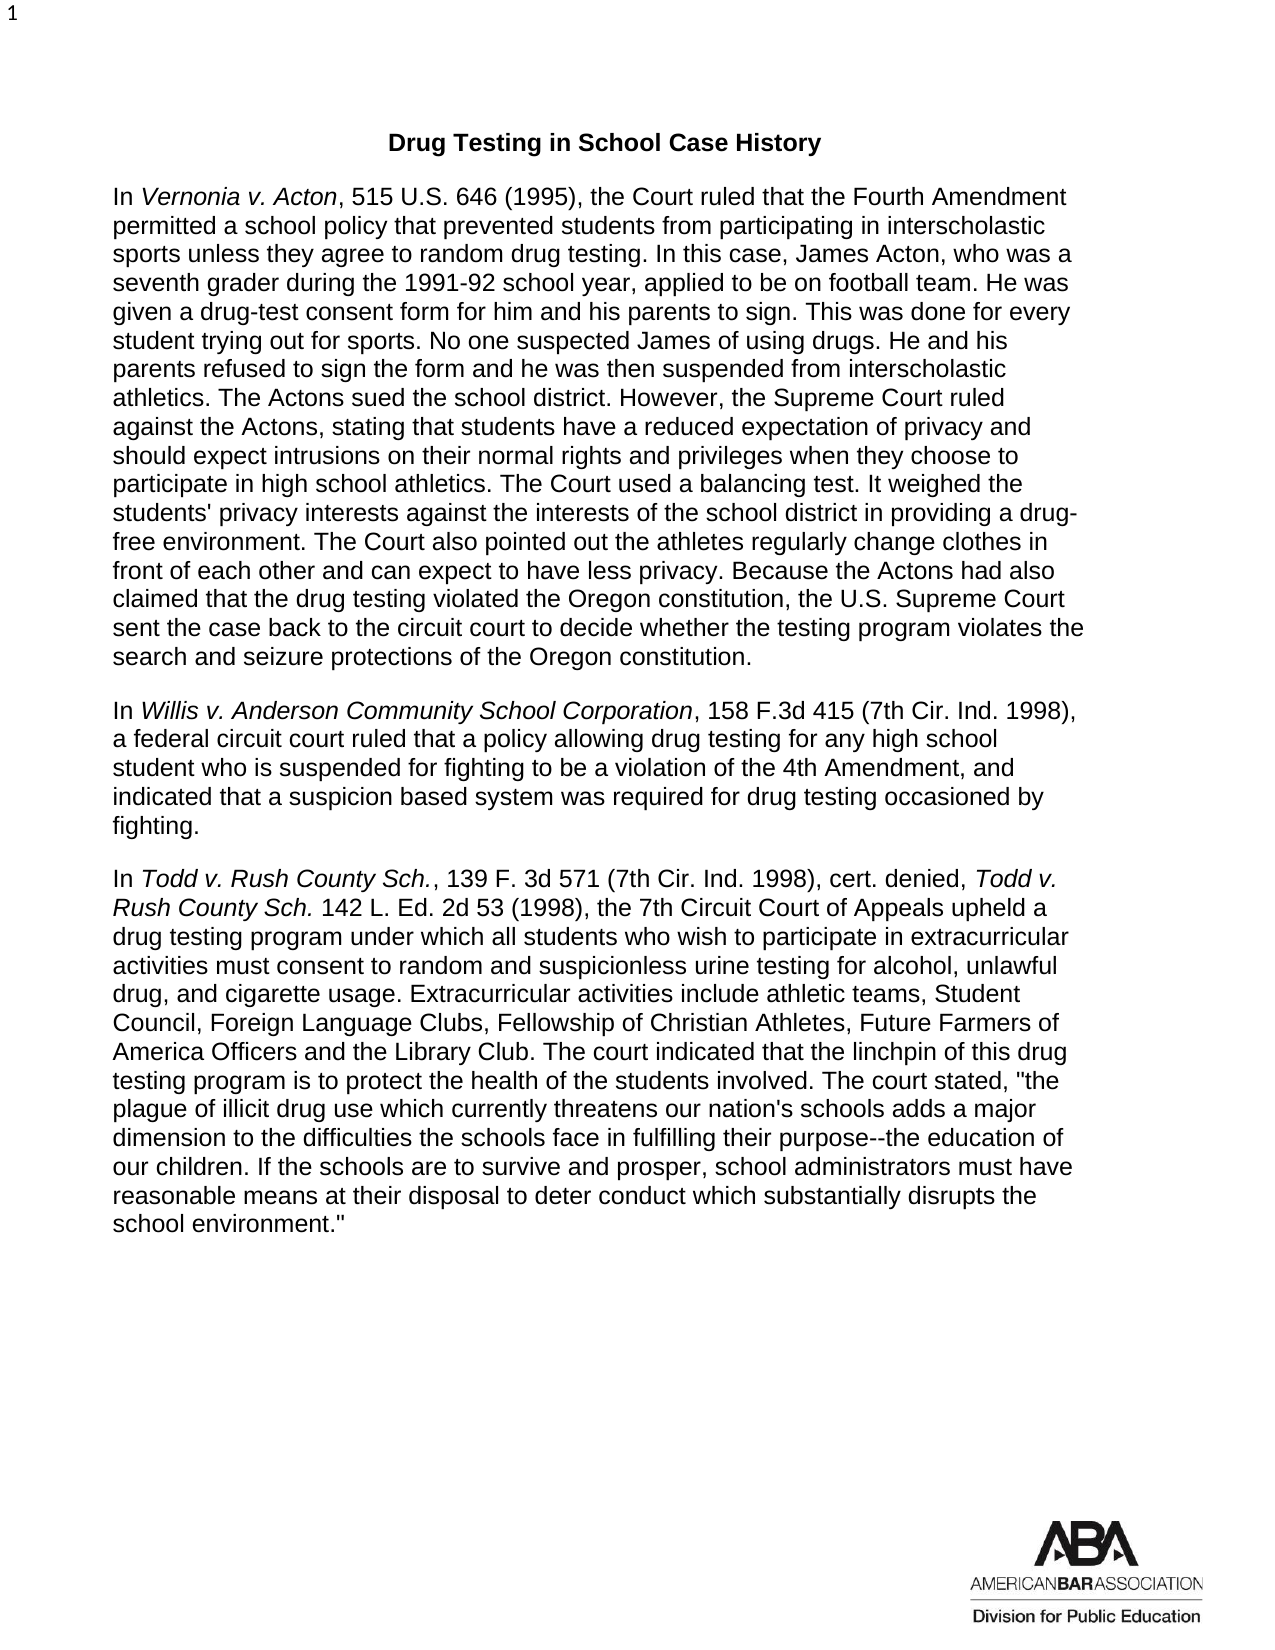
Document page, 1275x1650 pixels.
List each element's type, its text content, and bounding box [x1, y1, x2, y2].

text In Todd v. Rush County Sch., 139 F. 3d 571 (7th Cir. Ind. 1998), cert. denied, Todd v. Rush County Sch. 142 L. Ed. 2d 53 (1998), the 7th Circuit Court of Appeals upheld a drug testing program under which all students who wish to participate in extracurricular activities must consent to random and suspicionless urine testing for alcohol, unlawful drug, and cigarette usage. Extracurricular activities include athletic teams, Student Council, Foreign Language Clubs, Fellowship of Christian Athletes, Future Farmers of America Officers and the Library Club. The court indicated that the linchpin of this drug testing program is to protect the health of the students involved. The court stated, "the plague of illicit drug use which currently threatens our nation's schools adds a major dimension to the difficulties the schools face in fulfilling their purpose--the education of our children. If the schools are to survive and prosper, school administrators must have reasonable means at their disposal to deter conduct which substantially disrupts the school environment." [112, 864, 1087, 1238]
text In Vernonia v. Acton, 515 U.S. 646 (1995), the Court ruled that the Fourth Amendment permitted a school policy that prevented students from participating in interscholastic sports unless they agree to random drug testing. In this case, James Acton, who was a seventh grader during the 1991-92 school year, applied to be on football team. He was given a drug-test consent form for him and his parents to sign. This was done for every student trying out for sports. No one suspected James of using drugs. He and his parents refused to sign the form and he was then suspended from interscholastic athletics. The Actons sued the school district. However, the Supreme Court ruled against the Actons, stating that students have a reduced expectation of privacy and should expect intrusions on their normal rights and privileges when they choose to participate in high school athletics. The Court used a balancing test. It weighed the students' privacy interests against the interests of the school district in providing a drug-free environment. The Court also pointed out the athletes regularly change clothes in front of each other and can expect to have less privacy. Because the Actons had also claimed that the drug testing violated the Oregon constitution, the U.S. Supreme Court sent the case back to the circuit court to decide whether the testing program violates the search and seizure protections of the Oregon constitution. [112, 182, 1087, 671]
text In Willis v. Anderson Community School Corporation, 158 F.3d 415 (7th Cir. Ind. 1998), a federal circuit court ruled that a policy allowing drug testing for any high school student who is suspended for fighting to be a violation of the 4th Amendment, and indicated that a suspicion based system was required for drug testing occasioned by fighting. [112, 696, 1087, 839]
picture [970, 1521, 1203, 1624]
text Drug Testing in School Case History [122, 128, 1087, 157]
